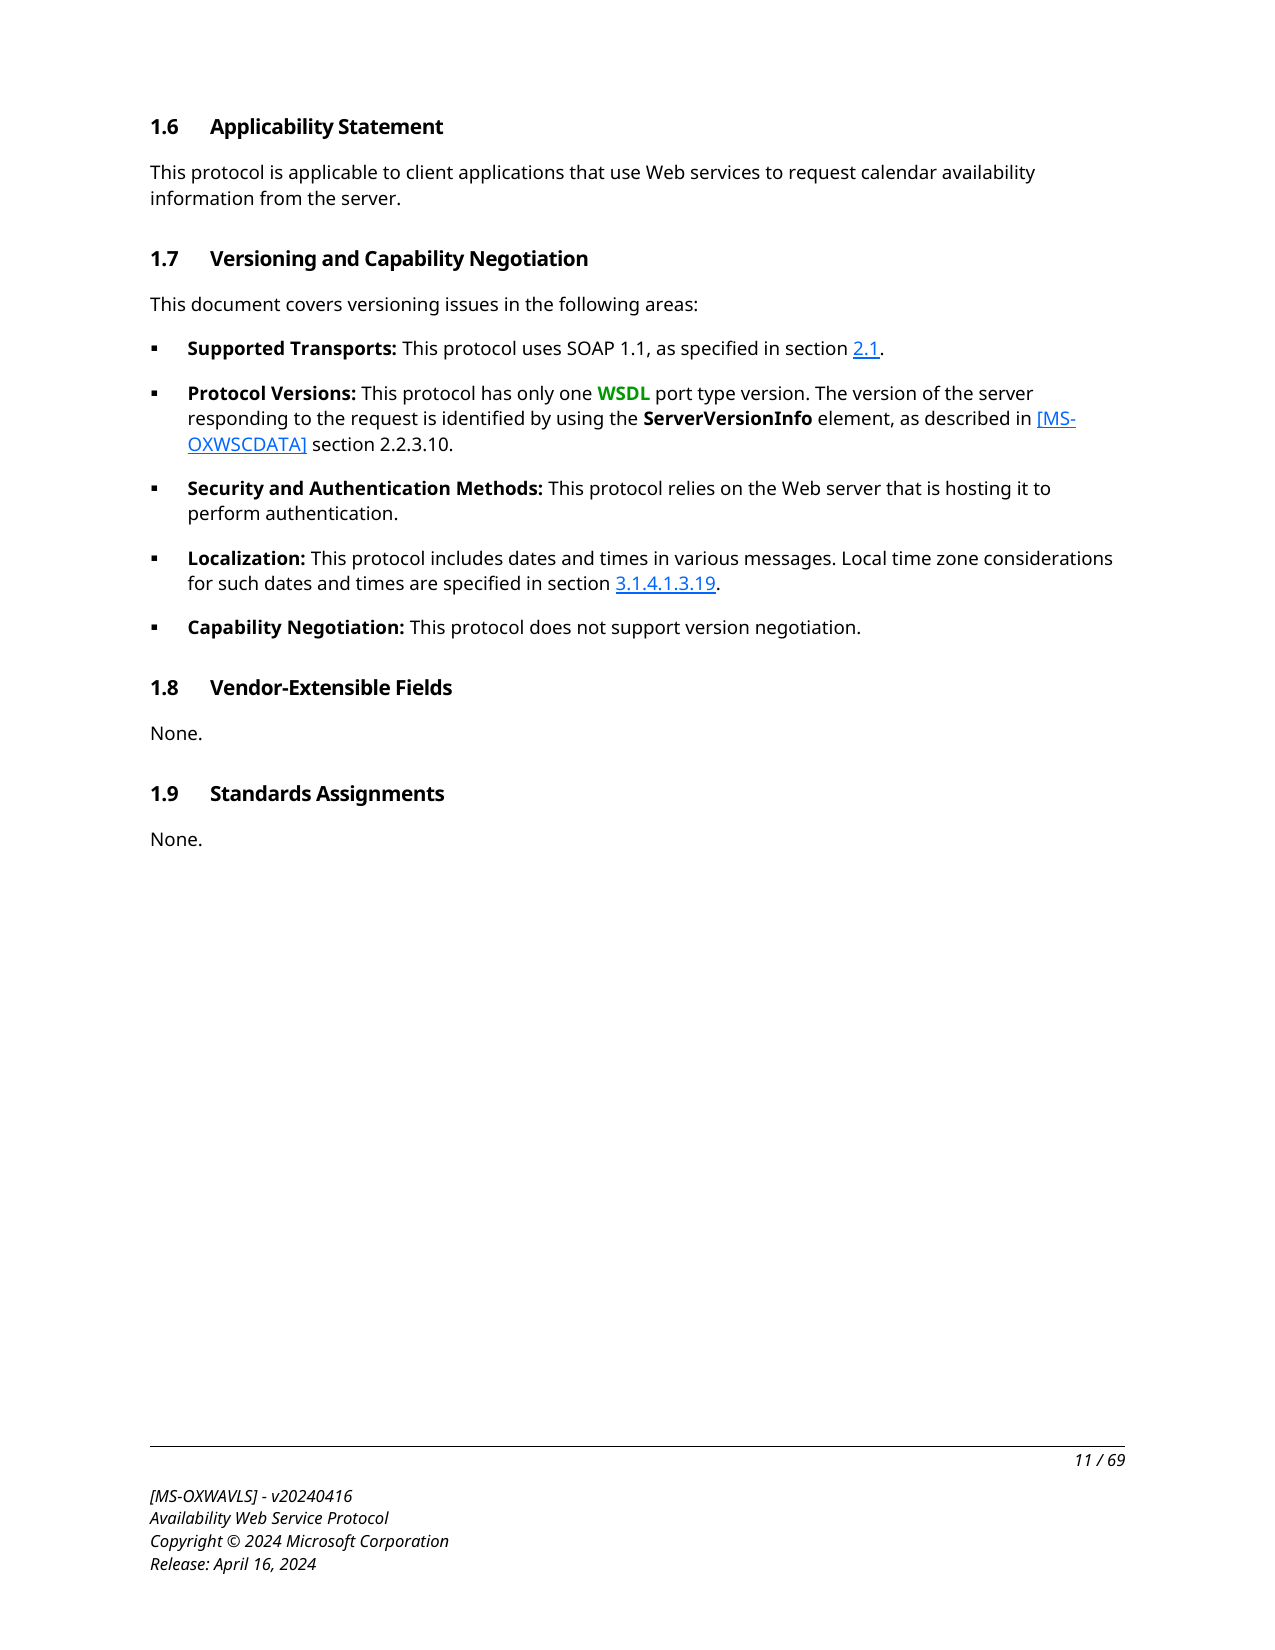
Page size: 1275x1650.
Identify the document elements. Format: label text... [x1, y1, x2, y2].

subtitle Vendor-Extensible Fields [150, 673, 1125, 702]
subtitle Versioning and Capability Negotiation [150, 244, 1125, 272]
text This protocol is applicable to client applications that use Web services to request calendar availability information from the server. [150, 160, 1125, 211]
subtitle Applicability Statement [150, 112, 1125, 141]
list Protocol Versions: This protocol has only one WSDL port type version. The version of the server responding to the request is identified by using the ServerVersionInfo element, as described in [MS-OXWSCDATA] section 2.2.3.10. [150, 380, 1125, 456]
list Supported Transports: This protocol uses SOAP 1.1, as specified in section 2.1. [150, 336, 1125, 361]
text None. [150, 721, 1125, 746]
subtitle Standards Assignments [150, 779, 1125, 808]
list Security and Authentication Methods: This protocol relies on the Web server that is hosting it to perform authentication. [150, 475, 1125, 526]
text None. [150, 827, 1125, 852]
list Capability Negotiation: This protocol does not support version negotiation. [150, 615, 1125, 640]
text This document covers versioning issues in the following areas: [150, 291, 1125, 317]
list Localization: This protocol includes dates and times in various messages. Local time zone considerations for such dates and times are specified in section 3.1.4.1.3.19. [150, 545, 1125, 596]
